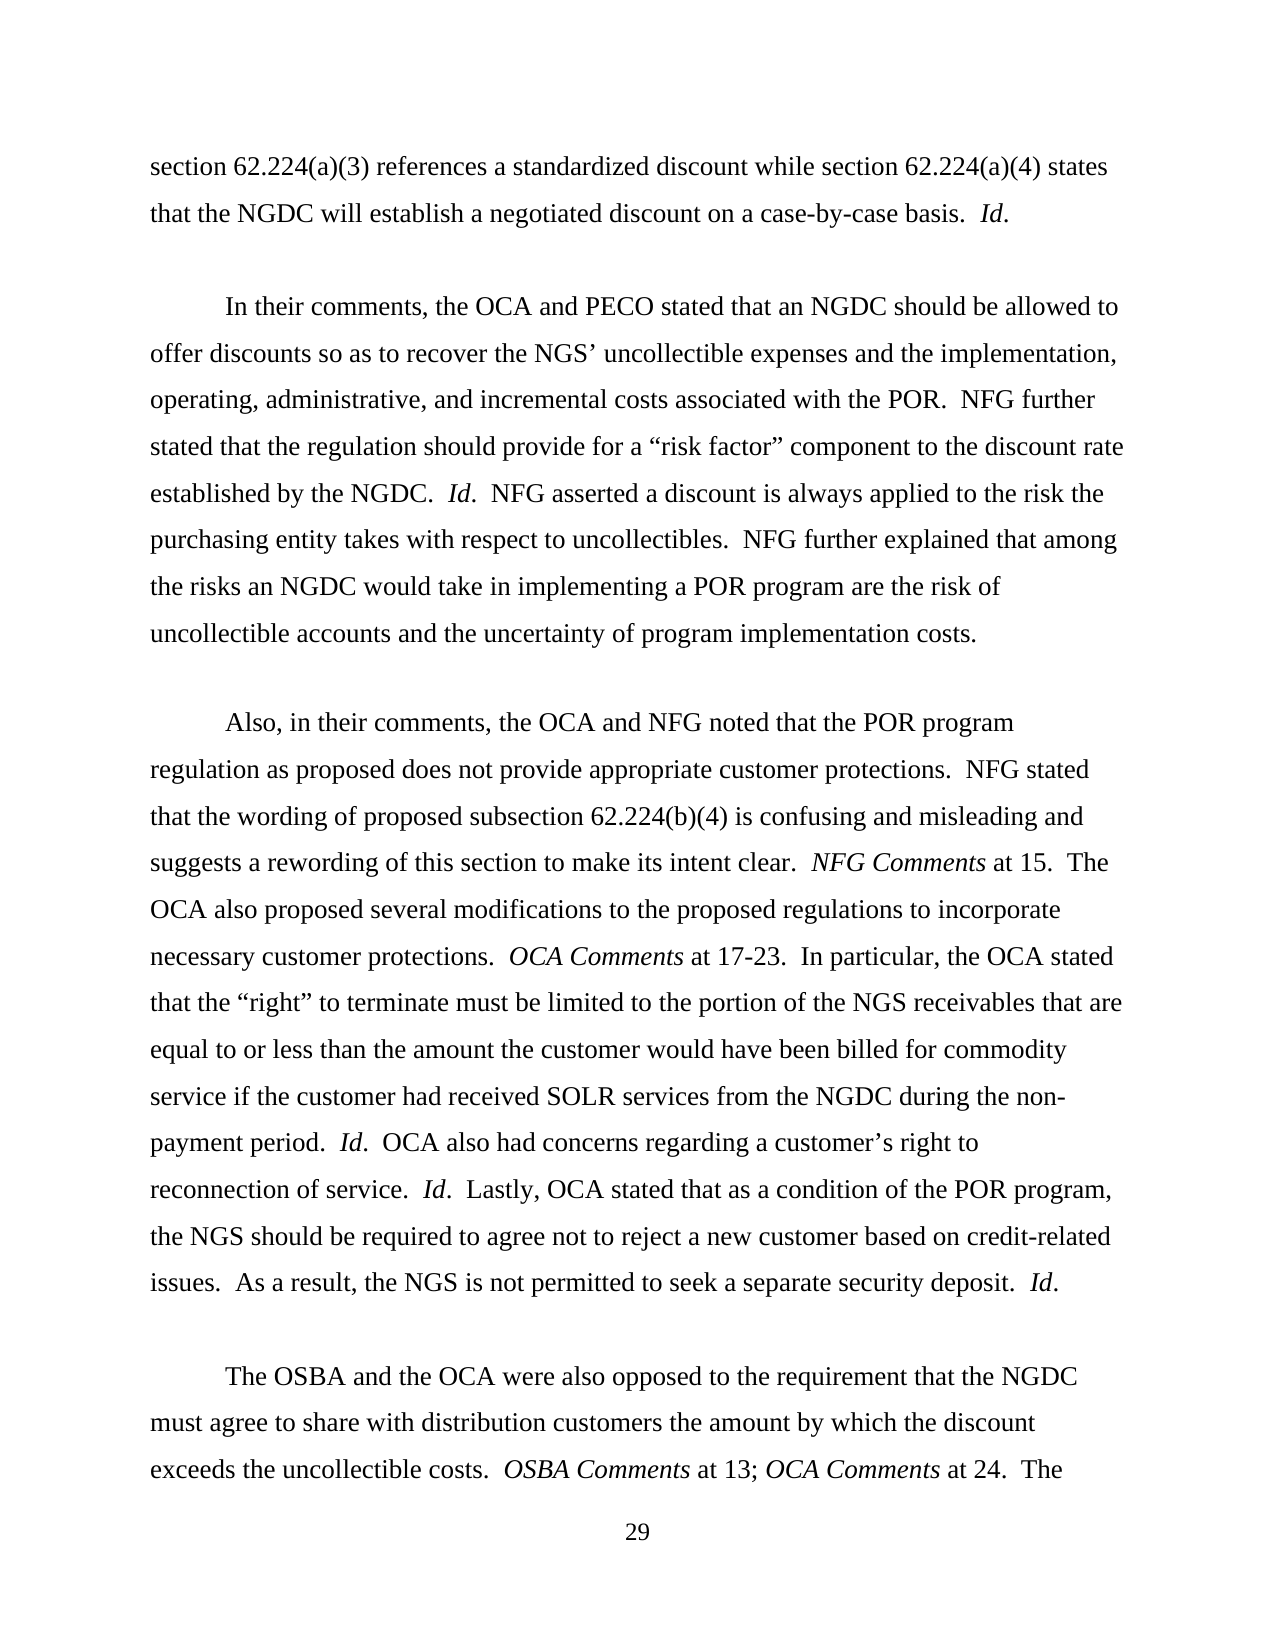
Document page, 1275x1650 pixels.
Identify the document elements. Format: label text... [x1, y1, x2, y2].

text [150, 150, 1125, 228]
text In their comments, the OCA and PECO stated that an NGDC should be allowed to offer discounts so as to recover the NGS’ uncollectible expenses and the implementation, operating, administrative, and incremental costs associated with the POR. NFG further stated that the regulation should provide for a “risk factor” component to the discount rate established by the NGDC. Id. NFG asserted a discount is always applied to the risk the purchasing entity takes with respect to uncollectibles. NFG further explained that among the risks an NGDC would take in implementing a POR program are the risk of uncollectible accounts and the uncertainty of program implementation costs. [150, 290, 1125, 648]
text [150, 1360, 1125, 1484]
text Also, in their comments, the OCA and NFG noted that the POR program regulation as proposed does not provide appropriate customer protections. NFG stated that the wording of proposed subsection 62.224(b)(4) is confusing and misleading and suggests a rewording of this section to make its intent clear. NFG Comments at 15. The OCA also proposed several modifications to the proposed regulations to incorporate necessary customer protections. OCA Comments at 17-23. In particular, the OCA stated that the “right” to terminate must be limited to the portion of the NGS receivables that are equal to or less than the amount the customer would have been billed for commodity service if the customer had received SOLR services from the NGDC during the non-payment period. Id. OCA also had concerns regarding a customer’s right to reconnection of service. Id. Lastly, OCA stated that as a condition of the POR program, the NGS should be required to agree not to reject a new customer based on credit-related issues. As a result, the NGS is not permitted to seek a separate security deposit. Id. [150, 706, 1125, 1298]
